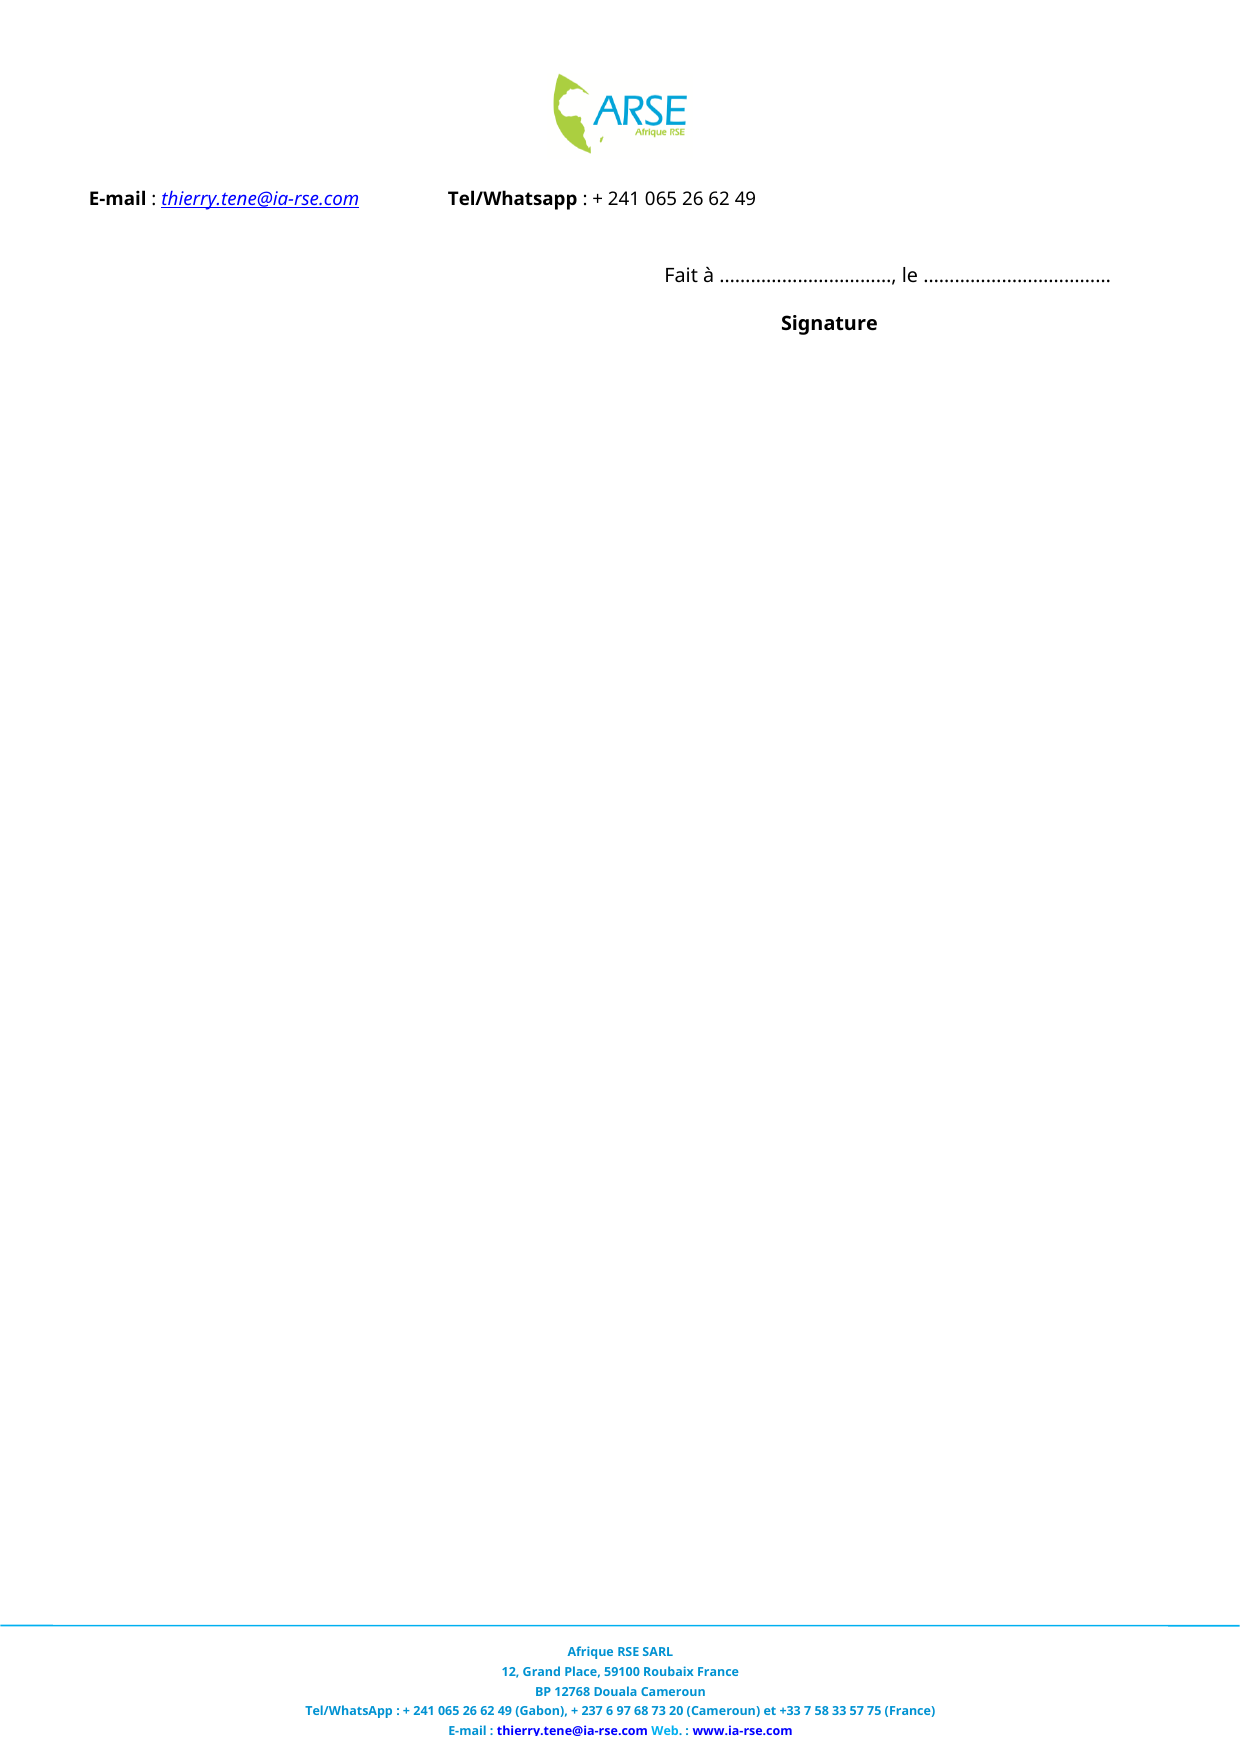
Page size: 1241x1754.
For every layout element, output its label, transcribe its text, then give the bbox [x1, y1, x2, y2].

text E-mail : thierry.tene@ia-rse.com Tel/Whatsapp : + 241 065 26 62 49 [89, 185, 1093, 211]
text Signature [443, 309, 1142, 336]
picture [547, 73, 694, 159]
text Fait à ……………………………, le ……………………………… [590, 262, 1142, 289]
